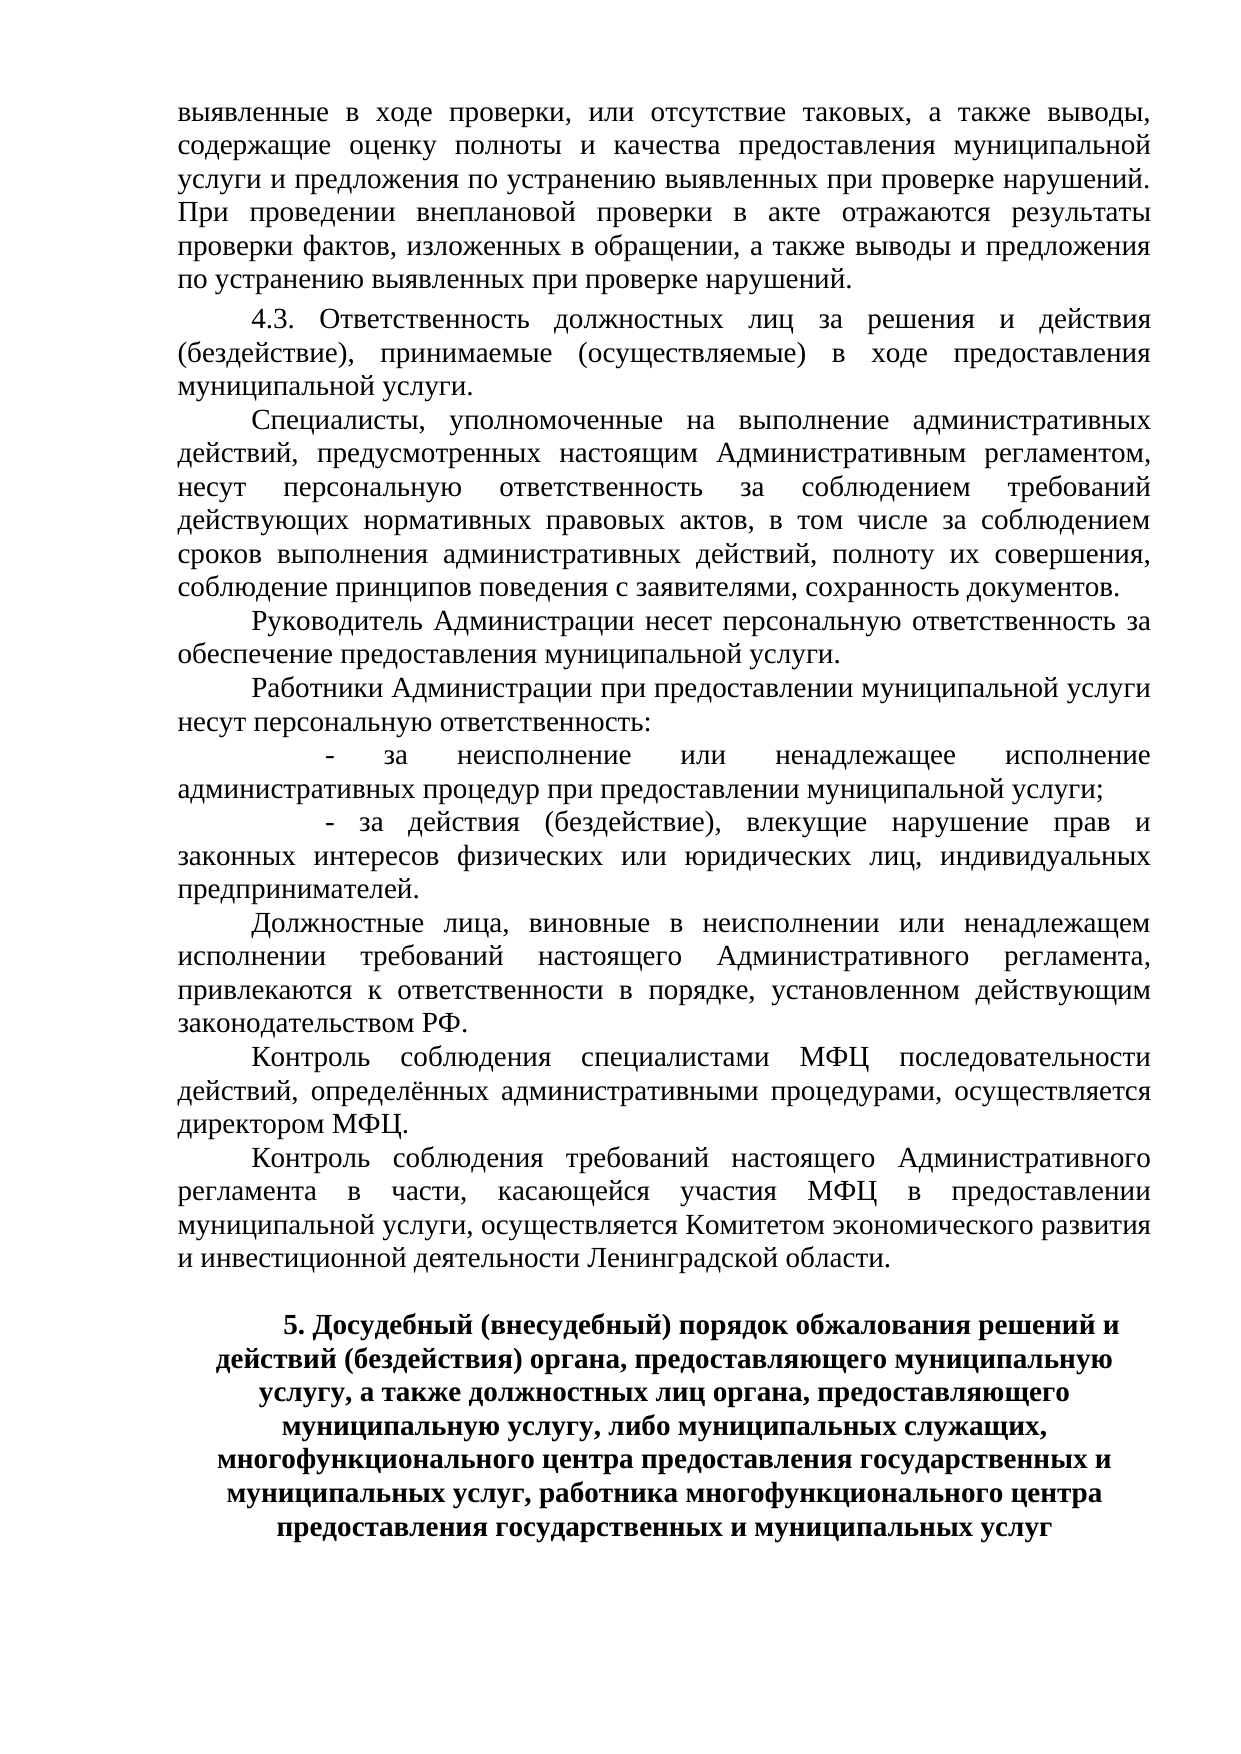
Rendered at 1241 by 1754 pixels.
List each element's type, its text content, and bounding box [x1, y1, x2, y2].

text - за неисполнение или ненадлежащее исполнение административных процедур при предоставлении муниципальной услуги; [177, 737, 1152, 804]
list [177, 94, 1152, 295]
text Контроль соблюдения требований настоящего Административного регламента в части, касающейся участия МФЦ в предоставлении муниципальной услуги, осуществляется Комитетом экономического развития и инвестиционной деятельности Ленинградской области. [177, 1140, 1152, 1274]
text 4.3. Ответственность должностных лиц за решения и действия (бездействие), принимаемые (осуществляемые) в ходе предоставления муниципальной услуги. [177, 301, 1152, 402]
text Работники Администрации при предоставлении муниципальной услуги несут персональную ответственность: [177, 670, 1152, 737]
text Должностные лица, виновные в неисполнении или ненадлежащем исполнении требований настоящего Административного регламента, привлекаются к ответственности в порядке, установленном действующим законодательством РФ. [177, 905, 1152, 1039]
text Руководитель Администрации несет персональную ответственность за обеспечение предоставления муниципальной услуги. [177, 603, 1152, 670]
text Контроль соблюдения специалистами МФЦ последовательности действий, определённых административными процедурами, осуществляется директором МФЦ. [177, 1039, 1152, 1140]
text - за действия (бездействие), влекущие нарушение прав и законных интересов физических или юридических лиц, индивидуальных предпринимателей. [177, 804, 1152, 905]
text Специалисты, уполномоченные на выполнение административных действий, предусмотренных настоящим Административным регламентом, несут персональную ответственность за соблюдением требований действующих нормативных правовых актов, в том числе за соблюдением сроков выполнения административных действий, полноту их совершения, соблюдение принципов поведения с заявителями, сохранность документов. [177, 402, 1152, 603]
text 5. Досудебный (внесудебный) порядок обжалования решений и действий (бездействия) органа, предоставляющего муниципальную услугу, а также должностных лиц органа, предоставляющего муниципальную услугу, либо муниципальных служащих, многофункционального центра предоставления государственных и муниципальных услуг, работника многофункционального центра предоставления государственных и муниципальных услуг [177, 1307, 1152, 1542]
